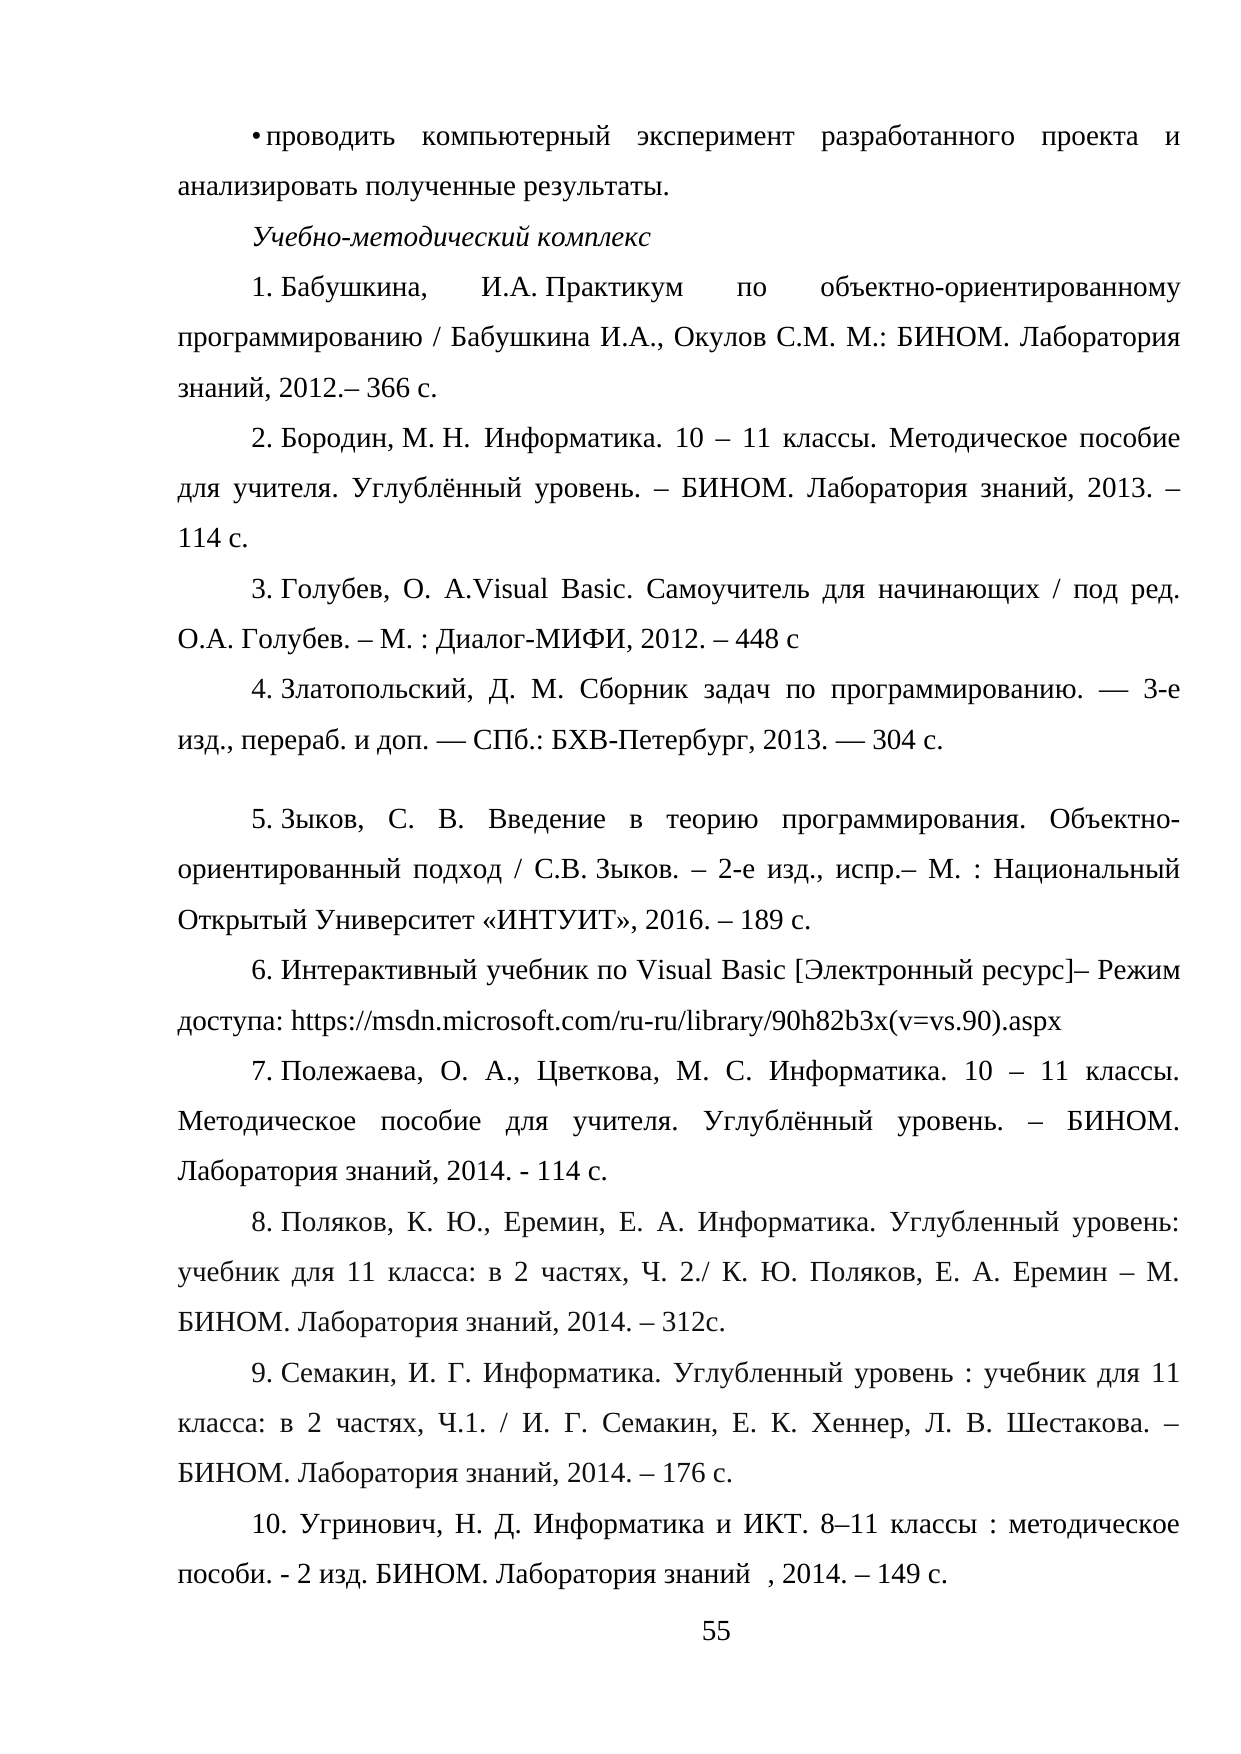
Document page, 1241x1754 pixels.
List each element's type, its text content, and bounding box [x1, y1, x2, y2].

list Полежаева, О. А., Цветкова, М. С. Информатика. 10 – 11 классы. Методическое пособие для учителя. Углублённый уровень. – БИНОМ. Лаборатория знаний, 2014. - 114 с. [177, 1053, 1181, 1187]
list Голубев, О. А.Visual Basic. Самоучитель для начинающих / под ред. О.А. Голубев. – М. : Диалог-МИФИ, 2012. – 448 с [177, 571, 1181, 655]
text Учебно-методический комплекс [177, 219, 1181, 252]
list Бородин, М. Н. Информатика. 10 – 11 классы. Методическое пособие для учителя. Углублённый уровень. – БИНОМ. Лаборатория знаний, 2013. – 114 с. [177, 420, 1181, 554]
list Семакин, И. Г. Информатика. Углубленный уровень : учебник для 11 класса: в 2 частях, Ч.1. / И. Г. Семакин, Е. К. Хеннер, Л. В. Шестакова. –БИНОМ. Лаборатория знаний, 2014. – 176 с. [177, 1355, 1181, 1489]
list Бабушкина, И.А. Практикум по объектно-ориентированному программированию / Бабушкина И.А., Окулов С.М. М.: БИНОМ. Лаборатория знаний, 2012.– 366 с. [177, 269, 1181, 319]
list Бабушкина, И.А. Практикум по объектно-ориентированному программированию / Бабушкина И.А., Окулов С.М. М.: БИНОМ. Лаборатория знаний, 2012.– 366 с. [177, 353, 1181, 403]
list Златопольский, Д. М. Сборник задач по программированию. — 3-е изд., перераб. и доп. — СПб.: БХВ-Петербург, 2013. — 304 с. [177, 672, 1181, 755]
list Зыков, С. В. Введение в теорию программирования. Объектно-ориентированный подход / С.В. Зыков. – 2-е изд., испр.– М. : Национальный Открытый Университет «ИНТУИТ», 2016. – 189 с. [177, 801, 1181, 936]
text • проводить компьютерный эксперимент разработанного проекта и анализировать полученные результаты. [177, 118, 1181, 202]
text 10. Угринович, Н. Д. Информатика и ИКТ. 8–11 классы : методическое пособи. - 2 изд. БИНОМ. Лаборатория знаний , 2014. – 149 с. [177, 1506, 1181, 1589]
list Поляков, К. Ю., Еремин, Е. А. Информатика. Углубленный уровень: учебник для 11 класса: в 2 частях, Ч. 2./ К. Ю. Поляков, Е. А. Еремин – М. БИНОМ. Лаборатория знаний, 2014. – 312с. [177, 1204, 1181, 1338]
list Интерактивный учебник по Visual Basic [Электронный ресурс]– Режим доступа: https://msdn.microsoft.com/ru-ru/library/90h82b3x(v=vs.90).aspx [177, 952, 1181, 1036]
